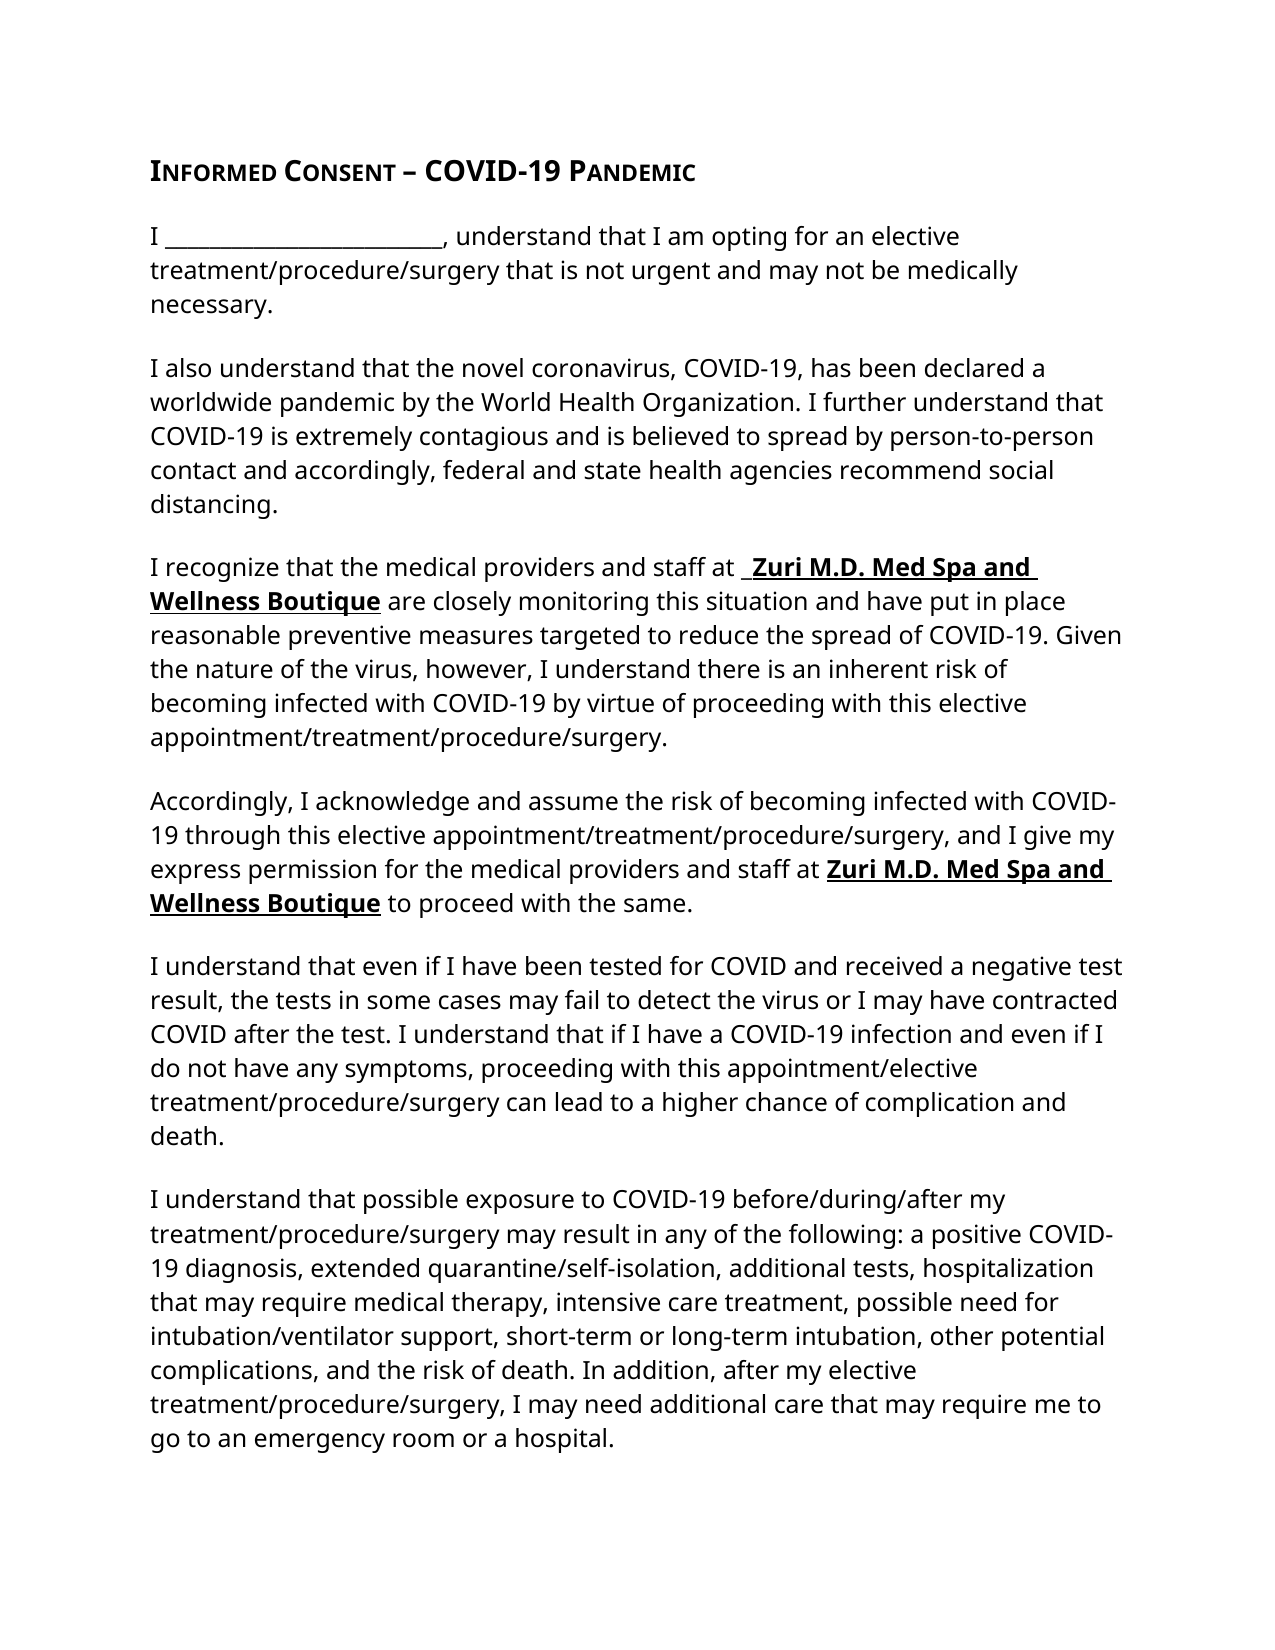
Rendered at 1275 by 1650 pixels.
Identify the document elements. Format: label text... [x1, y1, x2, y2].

text I recognize that the medical providers and staff at _Zuri M.D. Med Spa and Wellness Boutique are closely monitoring this situation and have put in place reasonable preventive measures targeted to reduce the spread of COVID-19. Given the nature of the virus, however, I understand there is an inherent risk of becoming infected with COVID-19 by virtue of proceeding with this elective appointment/treatment/procedure/surgery. [150, 550, 1125, 754]
text I also understand that the novel coronavirus, COVID-19, has been declared a worldwide pandemic by the World Health Organization. I further understand that COVID-19 is extremely contagious and is believed to spread by person-to-person contact and accordingly, federal and state health agencies recommend social distancing. [150, 350, 1125, 521]
text I understand that even if I have been tested for COVID and received a negative test result, the tests in some cases may fail to detect the virus or I may have contracted COVID after the test. I understand that if I have a COVID-19 infection and even if I do not have any symptoms, proceeding with this appointment/elective treatment/procedure/surgery can lead to a higher chance of complication and death. [150, 949, 1125, 1153]
text I _________________________, understand that I am opting for an elective treatment/procedure/surgery that is not urgent and may not be medically necessary. [150, 219, 1125, 321]
text INFORMED CONSENT – COVID-19 PANDEMIC [150, 150, 1125, 190]
text I understand that possible exposure to COVID-19 before/during/after my treatment/procedure/surgery may result in any of the following: a positive COVID-19 diagnosis, extended quarantine/self-isolation, additional tests, hospitalization that may require medical therapy, intensive care treatment, possible need for intubation/ventilator support, short-term or long-term intubation, other potential complications, and the risk of death. In addition, after my elective treatment/procedure/surgery, I may need additional care that may require me to go to an emergency room or a hospital. [150, 1182, 1125, 1455]
text Accordingly, I acknowledge and assume the risk of becoming infected with COVID-19 through this elective appointment/treatment/procedure/surgery, and I give my express permission for the medical providers and staff at Zuri M.D. Med Spa and Wellness Boutique to proceed with the same. [150, 783, 1125, 919]
